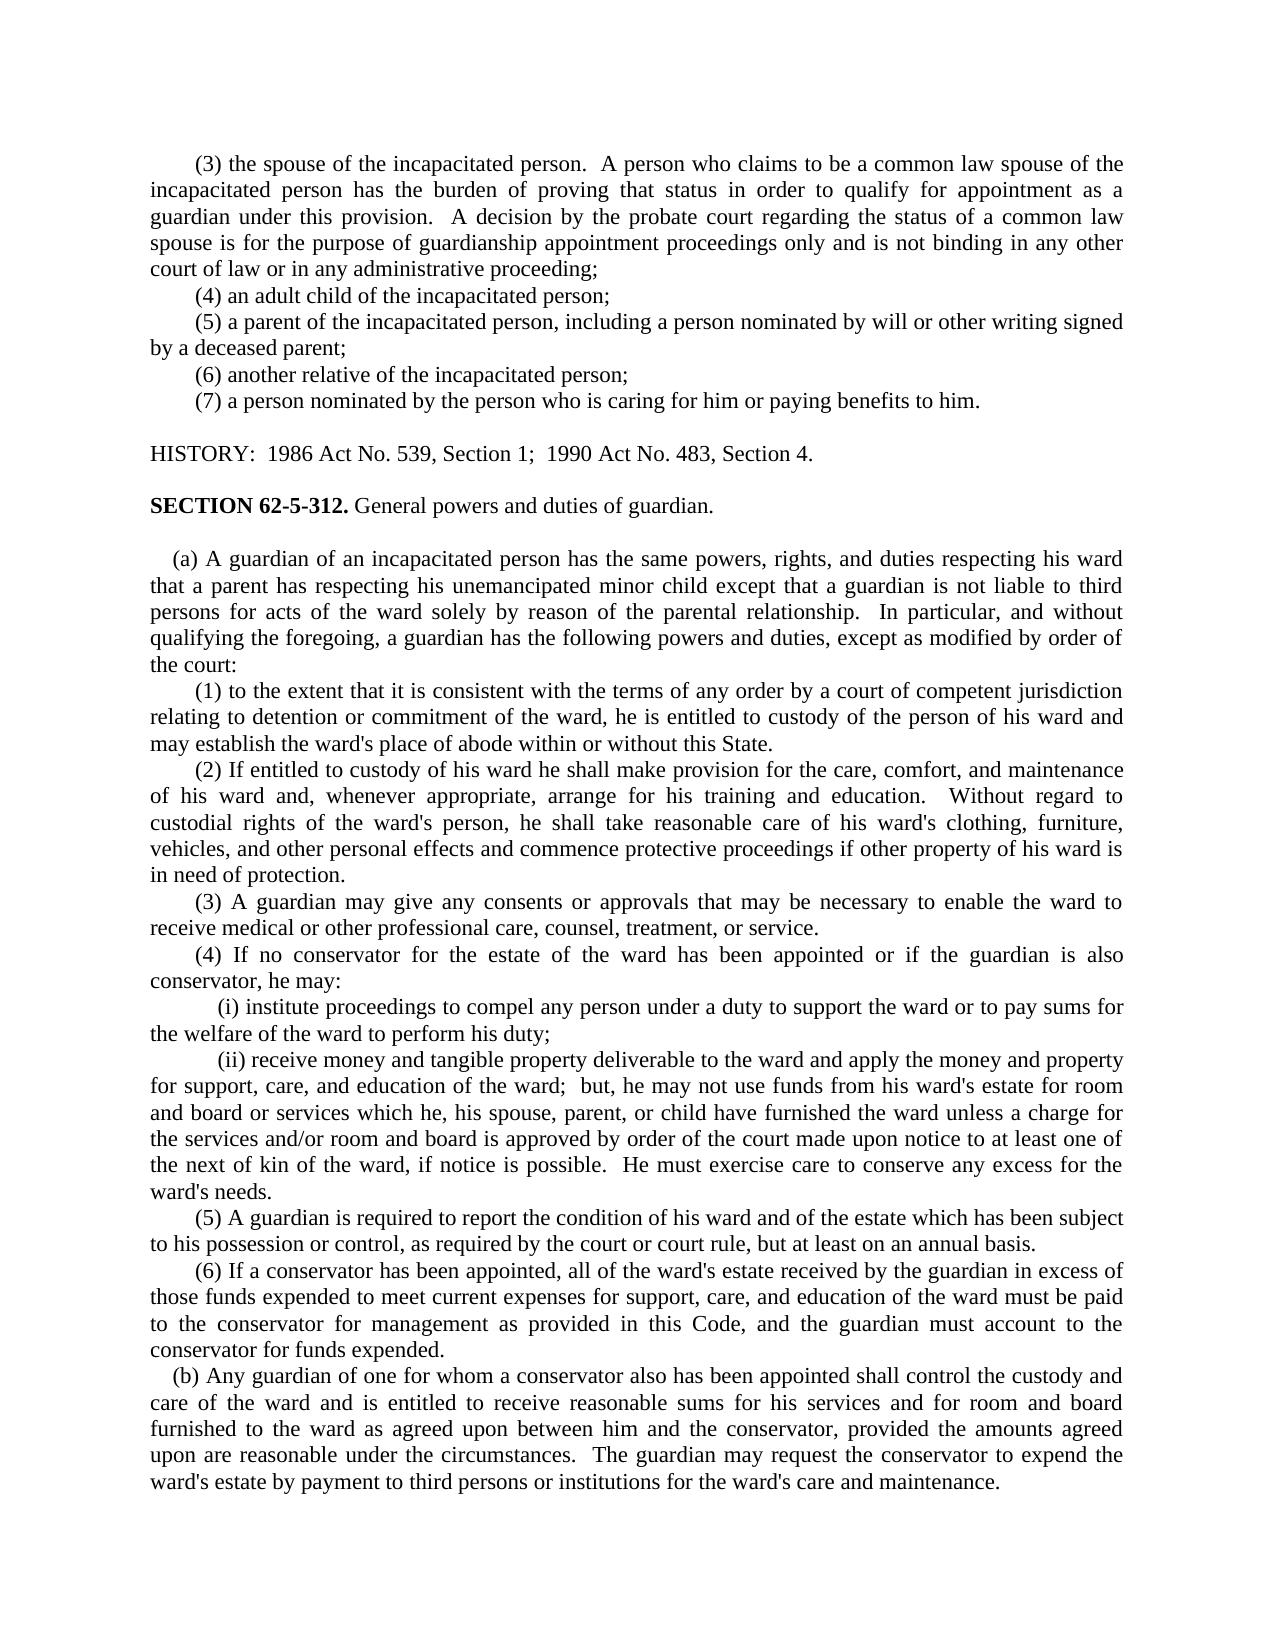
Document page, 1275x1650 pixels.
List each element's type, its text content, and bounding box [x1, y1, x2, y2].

text (i) institute proceedings to compel any person under a duty to support the ward or to pay sums for the welfare of the ward to perform his duty; [150, 993, 1125, 1046]
text (7) a person nominated by the person who is caring for him or paying benefits to him. [150, 387, 1125, 413]
text (6) another relative of the incapacitated person; [150, 361, 1125, 387]
text (1) to the extent that it is consistent with the terms of any order by a court of competent jurisdiction relating to detention or commitment of the ward, he is entitled to custody of the person of his ward and may establish the ward's place of abode within or without this State. [150, 677, 1125, 756]
text (3) A guardian may give any consents or approvals that may be necessary to enable the ward to receive medical or other professional care, counsel, treatment, or service. [150, 888, 1125, 941]
text HISTORY: 1986 Act No. 539, Section 1; 1990 Act No. 483, Section 4. [150, 440, 1125, 466]
text (6) If a conservator has been appointed, all of the ward's estate received by the guardian in excess of those funds expended to meet current expenses for support, care, and education of the ward must be paid to the conservator for management as provided in this Code, and the guardian must account to the conservator for funds expended. [150, 1257, 1125, 1362]
text (5) A guardian is required to report the condition of his ward and of the estate which has been subject to his possession or control, as required by the court or court rule, but at least on an annual basis. [150, 1204, 1125, 1257]
text (a) A guardian of an incapacitated person has the same powers, rights, and duties respecting his ward that a parent has respecting his unemancipated minor child except that a guardian is not liable to third persons for acts of the ward solely by reason of the parental relationship. In particular, and without qualifying the foregoing, a guardian has the following powers and duties, except as modified by order of the court: [150, 545, 1125, 677]
text SECTION 62-5-312. General powers and duties of guardian. [150, 493, 1125, 519]
text (ii) receive money and tangible property deliverable to the ward and apply the money and property for support, care, and education of the ward; but, he may not use funds from his ward's estate for room and board or services which he, his spouse, parent, or child have furnished the ward unless a charge for the services and/or room and board is approved by order of the court made upon notice to at least one of the next of kin of the ward, if notice is possible. He must exercise care to conserve any excess for the ward's needs. [150, 1046, 1125, 1204]
text (2) If entitled to custody of his ward he shall make provision for the care, comfort, and maintenance of his ward and, whenever appropriate, arrange for his training and education. Without regard to custodial rights of the ward's person, he shall take reasonable care of his ward's clothing, furniture, vehicles, and other personal effects and commence protective proceedings if other property of his ward is in need of protection. [150, 756, 1125, 888]
text (4) an adult child of the incapacitated person; [150, 282, 1125, 308]
text (4) If no conservator for the estate of the ward has been appointed or if the guardian is also conservator, he may: [150, 941, 1125, 993]
text (5) a parent of the incapacitated person, including a person nominated by will or other writing signed by a deceased parent; [150, 308, 1125, 361]
text (b) Any guardian of one for whom a conservator also has been appointed shall control the custody and care of the ward and is entitled to receive reasonable sums for his services and for room and board furnished to the ward as agreed upon between him and the conservator, provided the amounts agreed upon are reasonable under the circumstances. The guardian may request the conservator to expend the ward's estate by payment to third persons or institutions for the ward's care and maintenance. [150, 1362, 1125, 1494]
text (3) the spouse of the incapacitated person. A person who claims to be a common law spouse of the incapacitated person has the burden of proving that status in order to qualify for appointment as a guardian under this provision. A decision by the probate court regarding the status of a common law spouse is for the purpose of guardianship appointment proceedings only and is not binding in any other court of law or in any administrative proceeding; [150, 150, 1125, 282]
